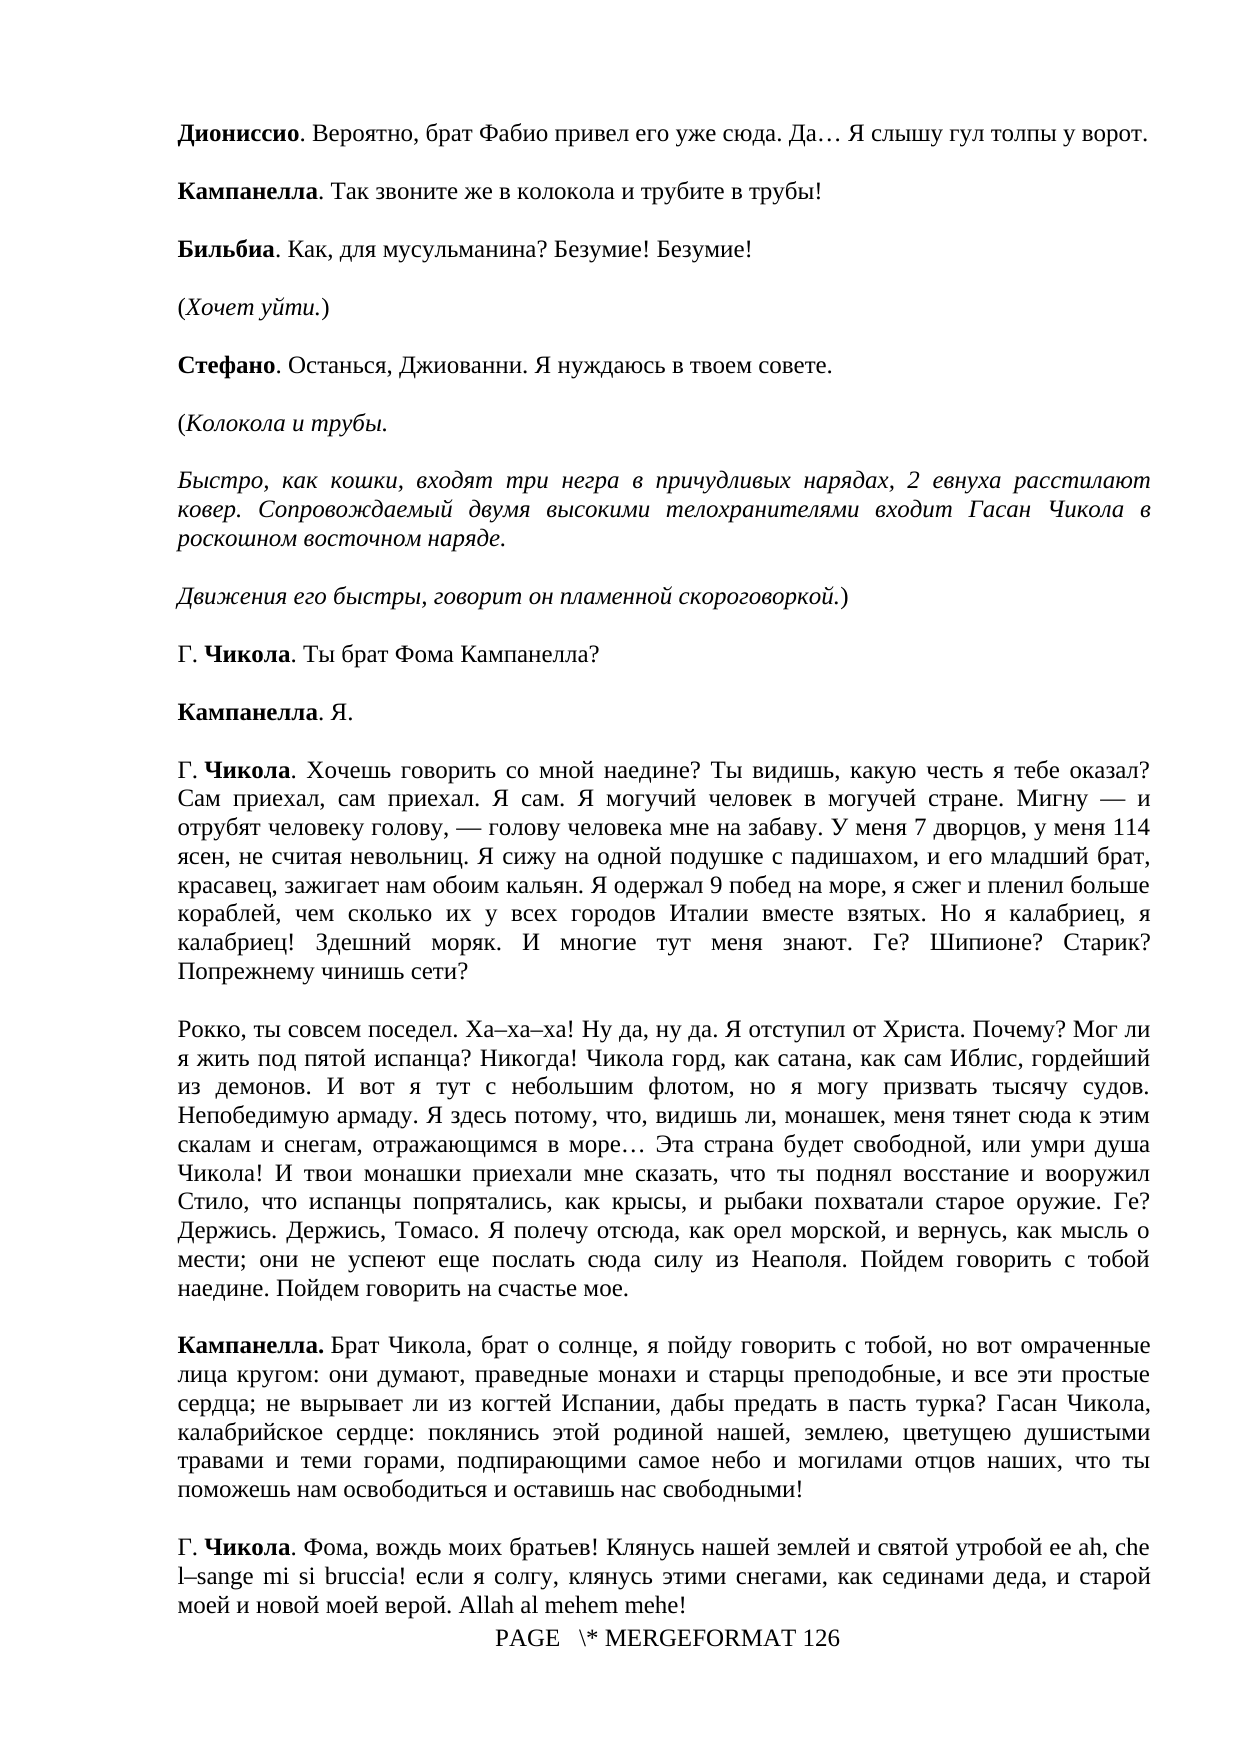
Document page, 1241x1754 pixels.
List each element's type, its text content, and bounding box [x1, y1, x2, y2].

text Г. Чикола. Ты брат Фома Кампанелла? [177, 639, 1152, 668]
text Кампанелла. Так звоните же в колокола и трубите в трубы! [177, 176, 1152, 205]
text Кампанелла. Я. [177, 697, 1152, 726]
text (Хочет уйти.) [177, 292, 1152, 321]
text Быстро, как кошки, входят три негра в причудливых нарядах, 2 евнуха расстилают ковер. Сопровождаемый двумя высокими телохранителями входит Гасан Чикола в роскошном восточном наряде. [177, 466, 1152, 552]
text Г. Чикола. Фома, вождь моих братьев! Клянусь нашей землей и святой утробой ее ah, che l–sange mi si bruccia! если я солгу, клянусь этими снегами, как сединами деда, и старой моей и новой моей верой. Allah al mehem mehe! [177, 1532, 1152, 1618]
text Г. Чикола. Хочешь говорить со мной наедине? Ты видишь, какую честь я тебе оказал? Сам приехал, сам приехал. Я сам. Я могучий человек в могучей стране. Мигну — и отрубят человеку голову, — голову человека мне на забаву. У меня 7 дворцов, у меня 114 ясен, не считая невольниц. Я сижу на одной подушке с падишахом, и его младший брат, красавец, зажигает нам обоим кальян. Я одержал 9 побед на море, я сжег и пленил больше кораблей, чем сколько их у всех городов Италии вместе взятых. Но я калабриец, я калабриец! Здешний моряк. И многие тут меня знают. Ге? Шипионе? Старик? Попрежнему чинишь сети? [177, 755, 1152, 985]
text Рокко, ты совсем поседел. Ха–ха–ха! Ну да, ну да. Я отступил от Христа. Почему? Мог ли я жить под пятой испанца? Никогда! Чикола горд, как сатана, как сам Иблис, гордейший из демонов. И вот я тут с небольшим флотом, но я могу призвать тысячу судов. Непобедимую армаду. Я здесь потому, что, видишь ли, монашек, меня тянет сюда к этим скалам и снегам, отражающимся в море… Эта страна будет свободной, или умри душа Чикола! И твои монашки приехали мне сказать, что ты поднял восстание и вооружил Стило, что испанцы попрятались, как крысы, и рыбаки похватали старое оружие. Ге? Держись. Держись, Томасо. Я полечу отсюда, как орел морской, и вернусь, как мысль о мести; они не успеют еще послать сюда силу из Неаполя. Пойдем говорить с тобой наедине. Пойдем говорить на счастье мое. [177, 1014, 1152, 1301]
text Кампанелла. Брат Чикола, брат о солнце, я пойду говорить с тобой, но вот омраченные лица кругом: они думают, праведные монахи и старцы преподобные, и все эти простые сердца; не вырывает ли из когтей Испании, дабы предать в пасть турка? Гасан Чикола, калабрийское сердце: поклянись этой родиной нашей, землею, цветущею душистыми травами и теми горами, подпирающими самое небо и могилами отцов наших, что ты поможешь нам освободиться и оставишь нас свободными! [177, 1331, 1152, 1503]
text Движения его быстры, говорит он пламенной скороговоркой.) [177, 581, 1152, 610]
text Бильбиа. Как, для мусульманина? Безумие! Безумие! [177, 234, 1152, 263]
text Диониссио. Вероятно, брат Фабио привел его уже сюда. Да… Я слышу гул толпы у ворот. [177, 118, 1152, 147]
text Стефано. Останься, Джиованни. Я нуждаюсь в твоем совете. [177, 350, 1152, 378]
text (Колокола и трубы. [177, 408, 1152, 436]
